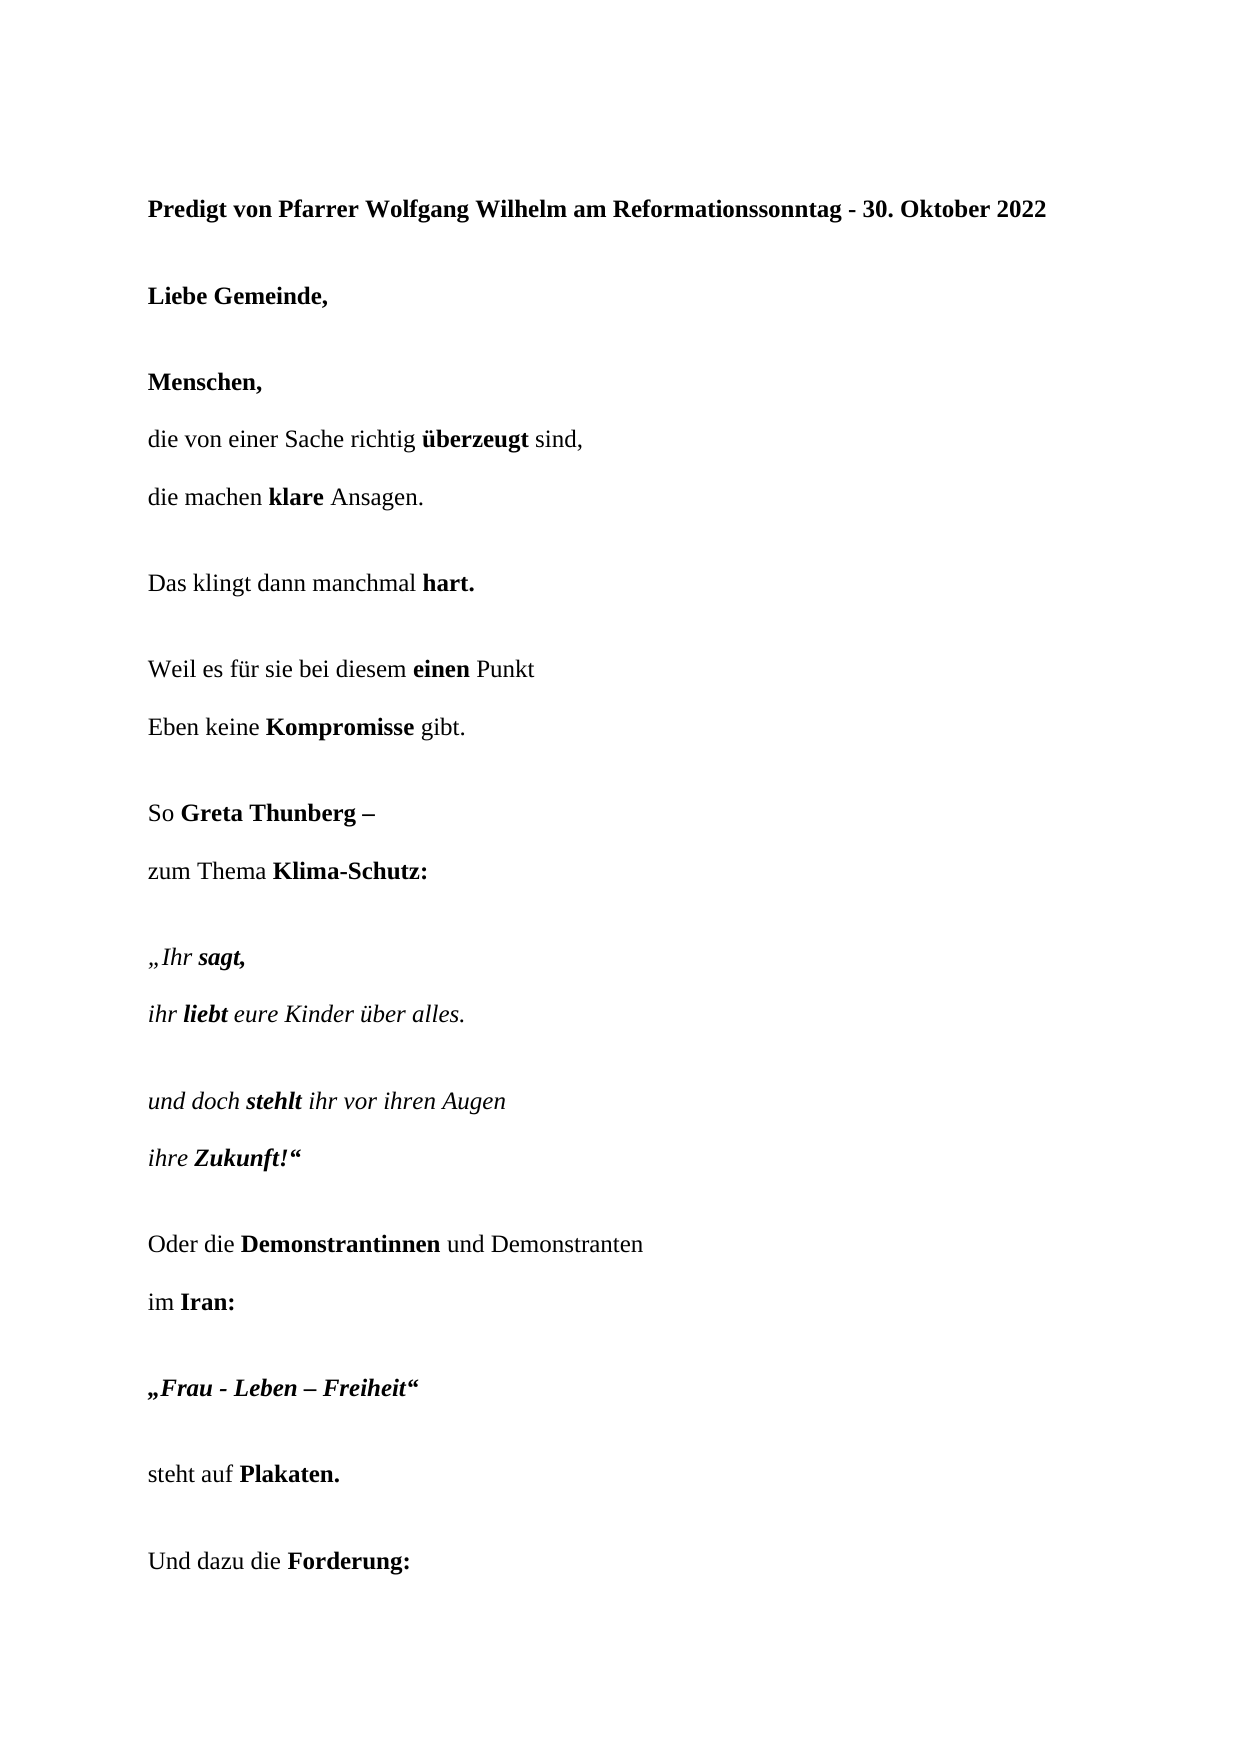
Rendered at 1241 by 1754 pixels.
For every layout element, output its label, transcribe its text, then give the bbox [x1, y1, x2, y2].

text So Greta Thunberg – [148, 798, 1093, 827]
text Eben keine Kompromisse gibt. [148, 712, 1093, 741]
text Weil es für sie bei diesem einen Punkt [148, 654, 1093, 683]
text ihre Zukunft!“ [148, 1143, 1093, 1172]
text Oder die Demonstrantinnen und Demonstranten [148, 1229, 1093, 1258]
text Menschen, [148, 367, 1093, 396]
text „Ihr sagt, [148, 942, 1093, 971]
text Und dazu die Forderung: [148, 1546, 1093, 1574]
text steht auf Plakaten. [148, 1459, 1093, 1488]
text die machen klare Ansagen. [148, 482, 1093, 511]
text Predigt von Pfarrer Wolfgang Wilhelm am Reformationssonntag - 30. Oktober 2022 [148, 194, 1093, 223]
text Das klingt dann manchmal hart. [148, 568, 1093, 597]
text „Frau - Leben – Freiheit“ [148, 1373, 1093, 1402]
text zum Thema Klima-Schutz: [148, 856, 1093, 884]
text die von einer Sache richtig überzeugt sind, [148, 424, 1093, 453]
text ihr liebt eure Kinder über alles. [148, 999, 1093, 1028]
text im Iran: [148, 1287, 1093, 1316]
text und doch stehlt ihr vor ihren Augen [148, 1086, 1093, 1114]
text Liebe Gemeinde, [148, 281, 1093, 309]
